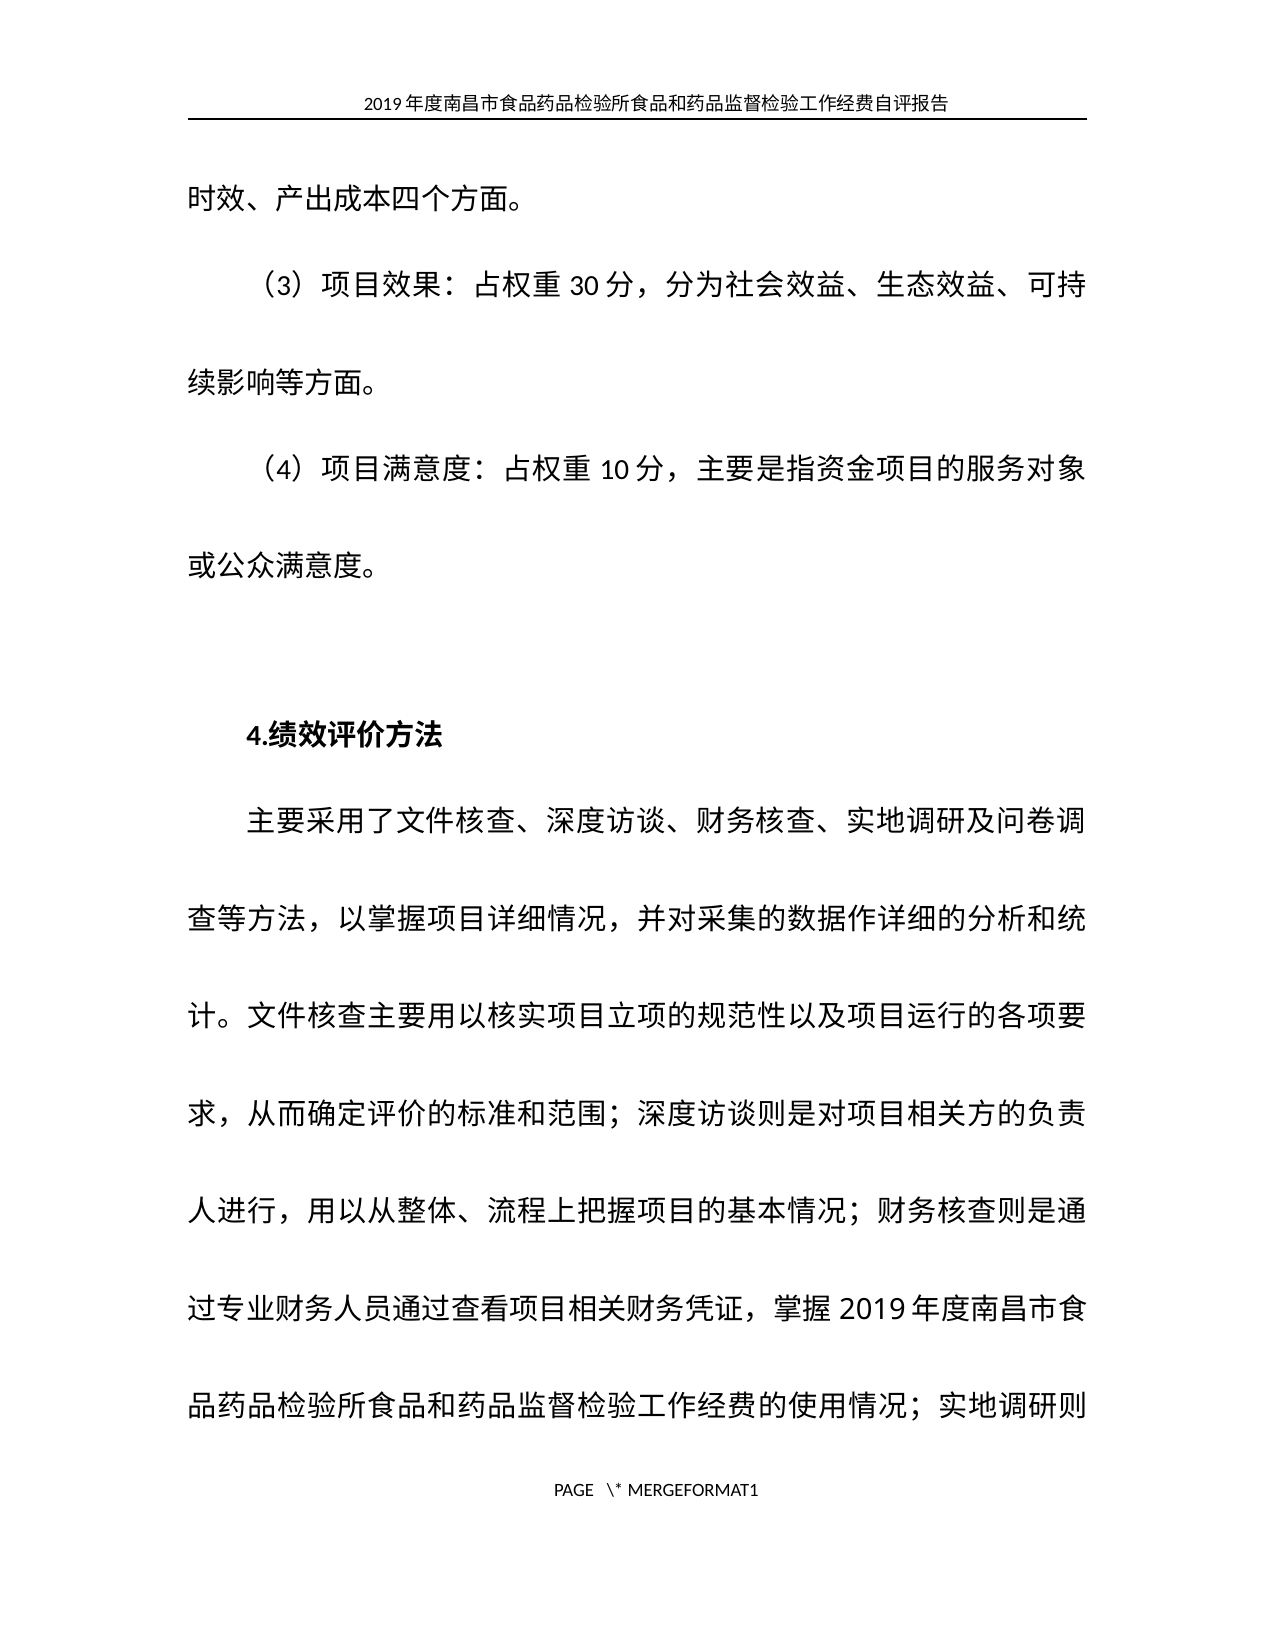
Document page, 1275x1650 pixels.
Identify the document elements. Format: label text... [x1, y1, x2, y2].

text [187, 164, 1087, 229]
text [187, 787, 1087, 1437]
text （4）项目满意度：占权重10分，主要是指资金项目的服务对象或公众满意度。 [187, 434, 1087, 597]
subtitle 4.绩效评价方法 [187, 701, 1087, 766]
text （3）项目效果：占权重30分，分为社会效益、生态效益、可持续影响等方面。 [187, 250, 1087, 413]
